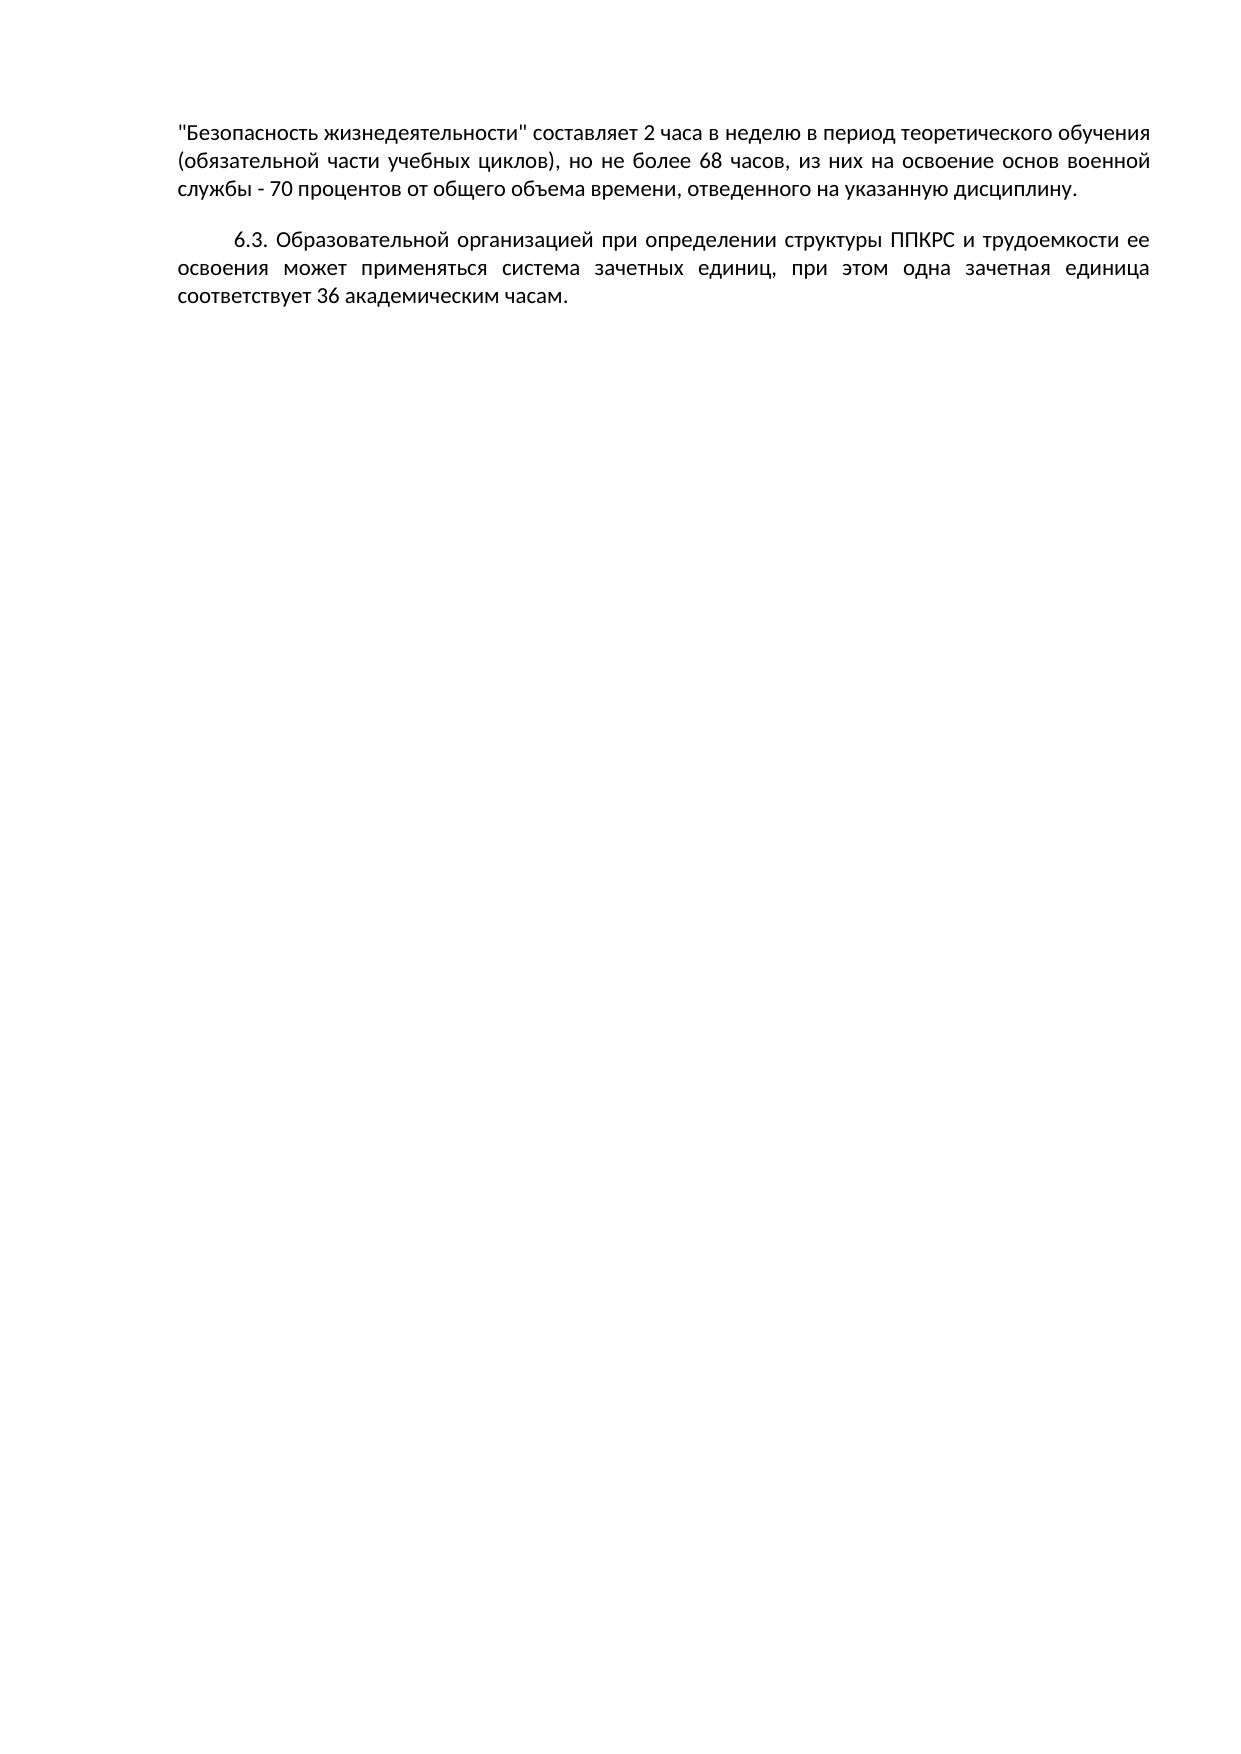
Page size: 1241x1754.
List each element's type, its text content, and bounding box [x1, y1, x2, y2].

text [177, 118, 1152, 202]
text 6.3. Образовательной организацией при определении структуры ППКРС и трудоемкости ее освоения может применяться система зачетных единиц, при этом одна зачетная единица соответствует 36 академическим часам. [177, 225, 1152, 309]
